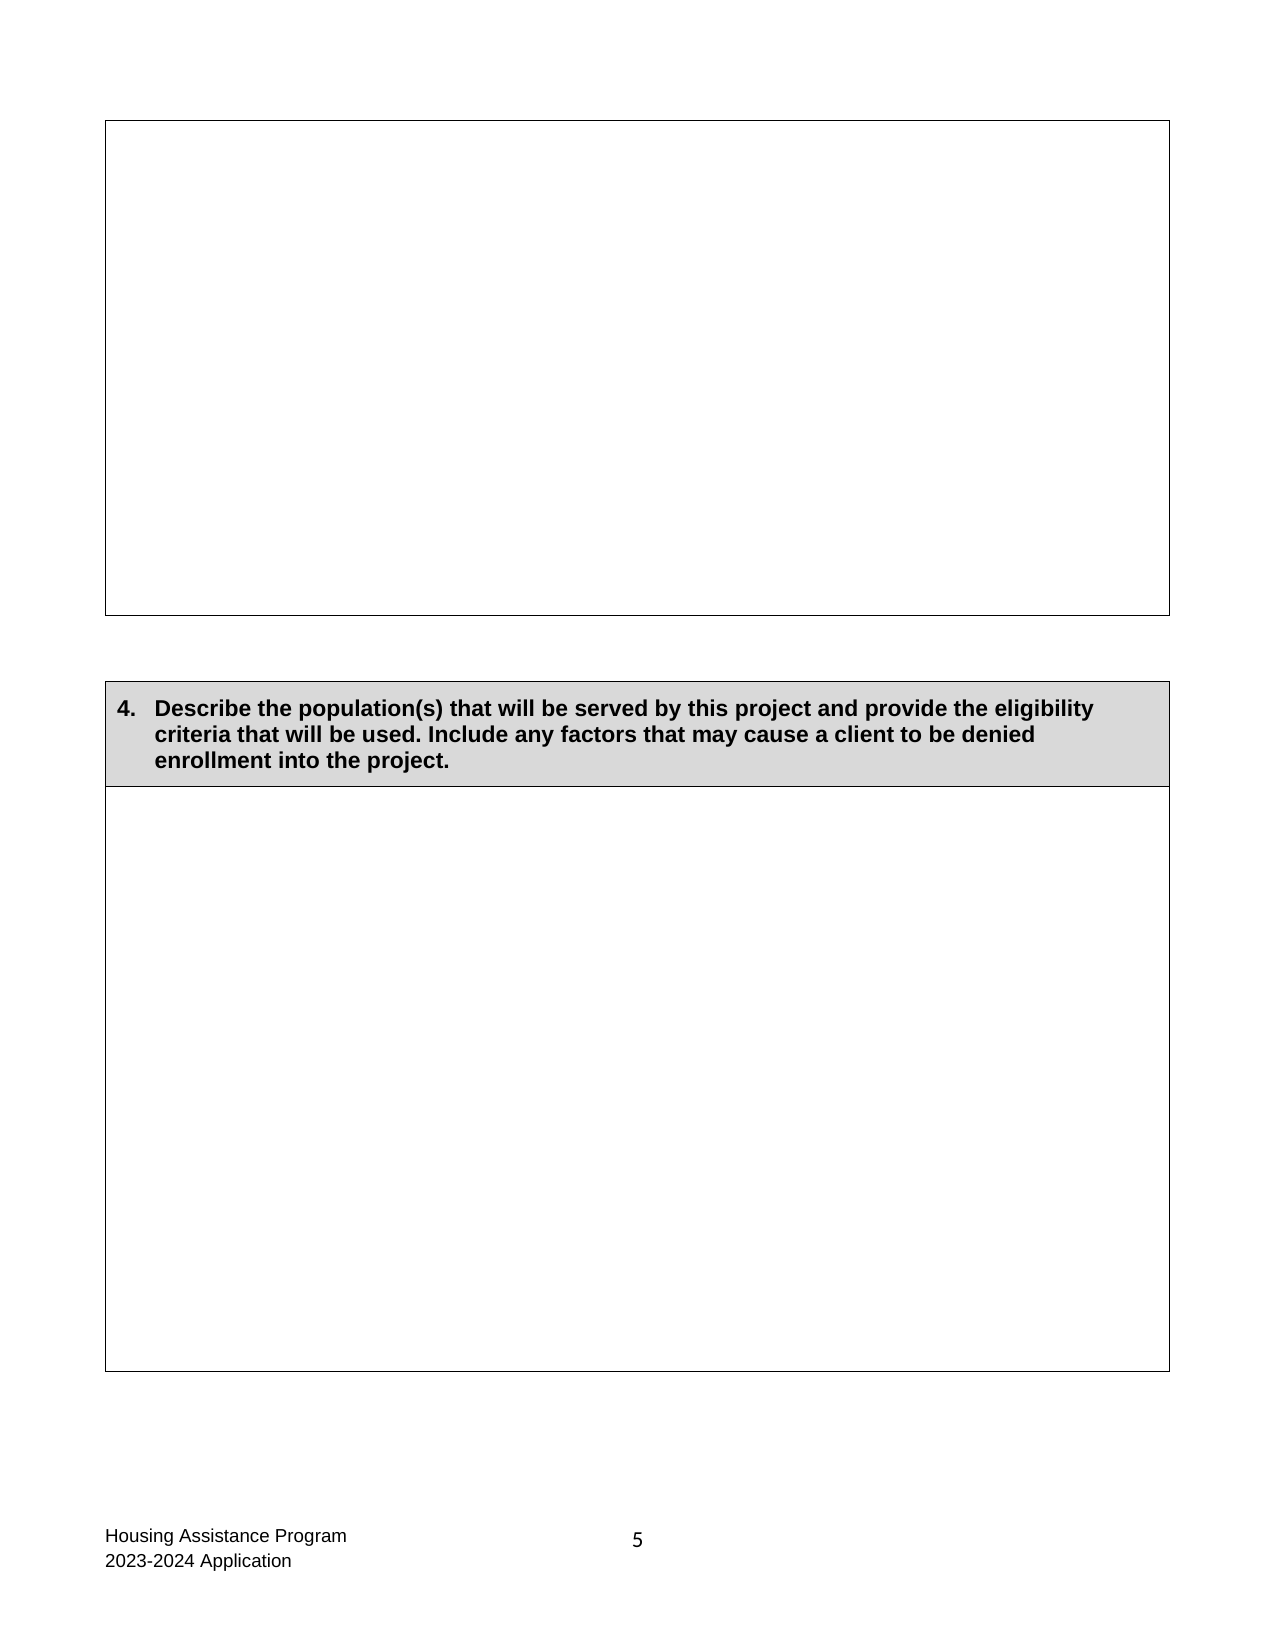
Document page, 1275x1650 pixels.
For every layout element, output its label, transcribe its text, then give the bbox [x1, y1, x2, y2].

table_cell [106, 121, 1169, 615]
table_cell [106, 787, 1169, 1371]
table_header Describe the population(s) that will be served by this project and provide the eligibility criteria that will be used. Include any factors that may cause a client to be denied enrollment into the project. [106, 682, 1169, 786]
